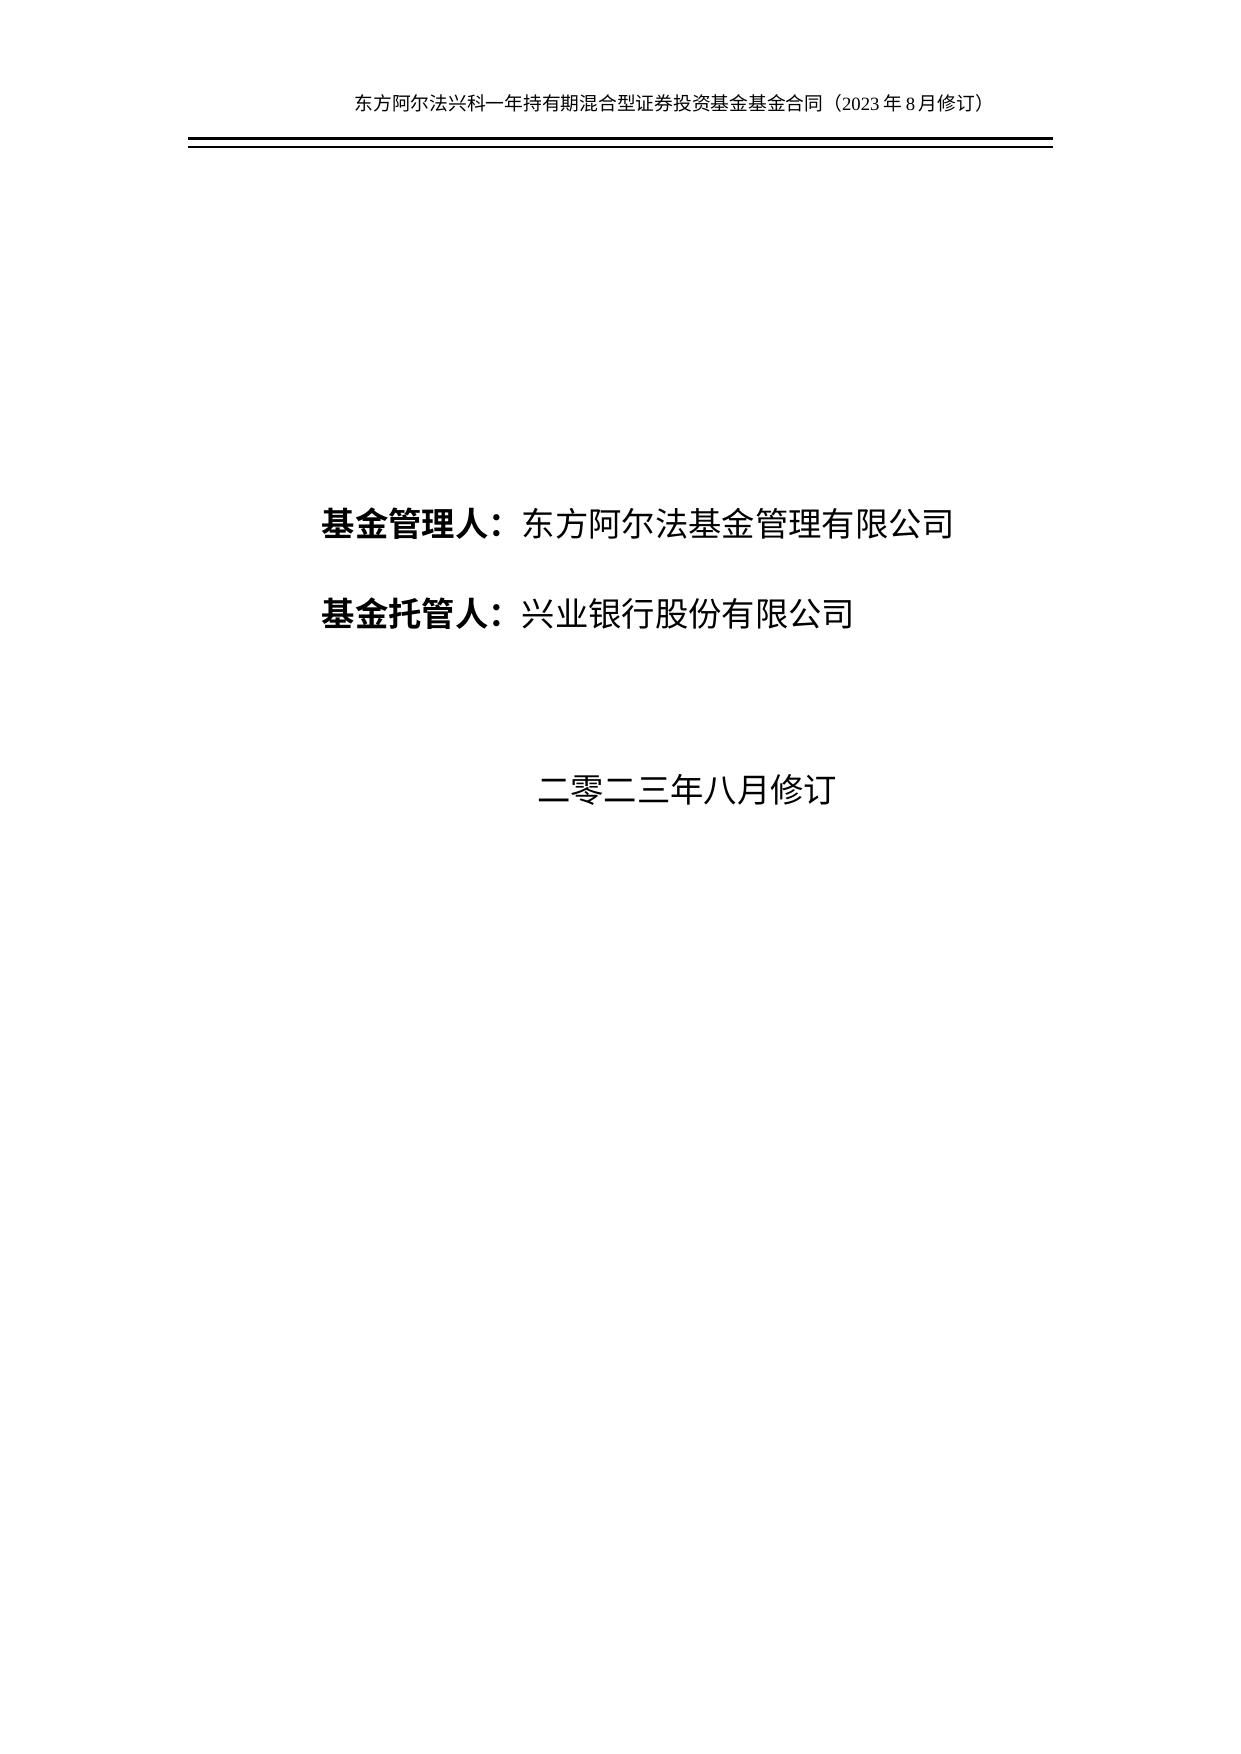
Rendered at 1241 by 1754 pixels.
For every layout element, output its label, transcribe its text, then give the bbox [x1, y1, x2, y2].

text 基金管理人：东方阿尔法基金管理有限公司 [187, 490, 1053, 555]
text 二零二三年八月修订 [187, 756, 1053, 821]
text 基金托管人：兴业银行股份有限公司 [187, 579, 1053, 644]
